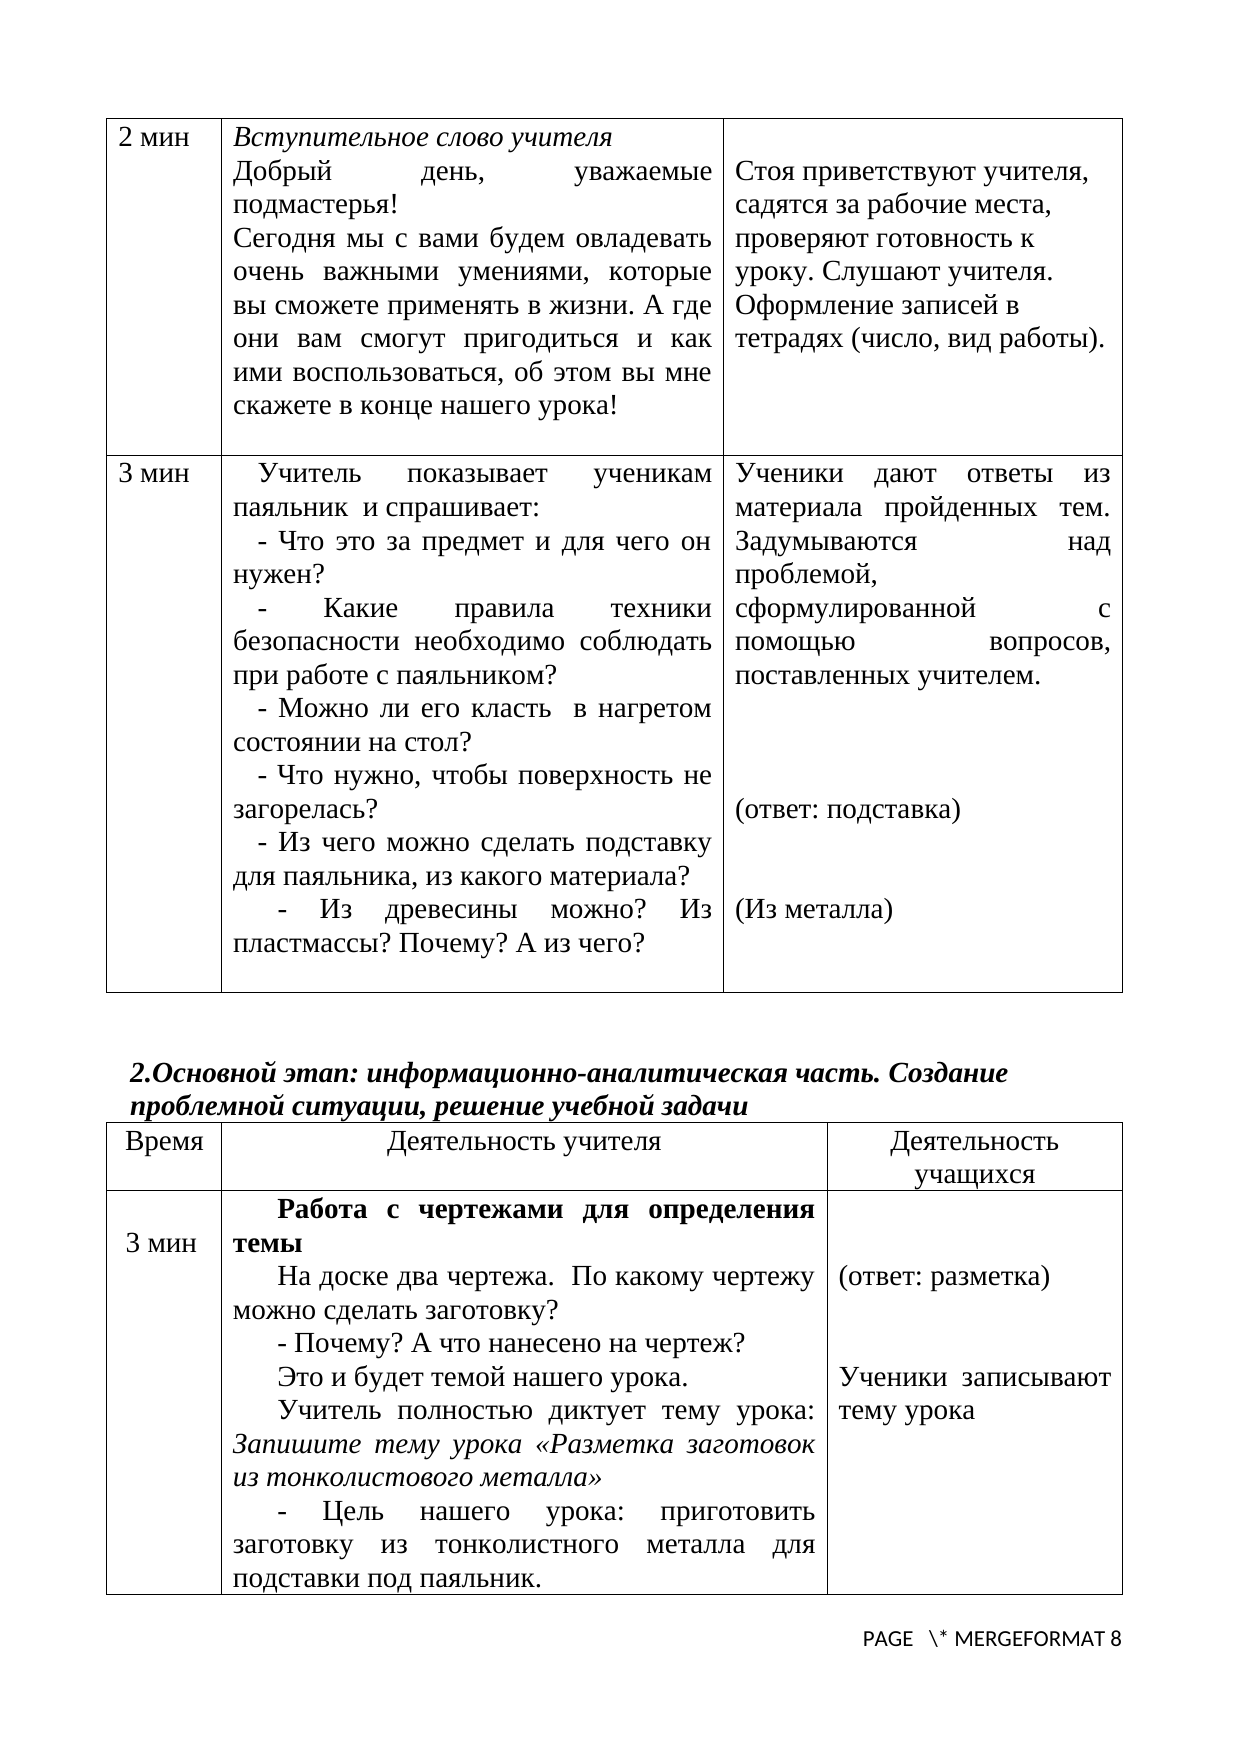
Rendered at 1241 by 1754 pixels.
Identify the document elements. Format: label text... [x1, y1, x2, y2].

table_header Деятельность учителя [222, 1123, 827, 1190]
text 2.Основной этап: информационно-аналитическая часть. Создание проблемной ситуации, решение учебной задачи [130, 1055, 1110, 1122]
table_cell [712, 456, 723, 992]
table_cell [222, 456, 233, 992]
table_cell Ученики дают ответы из материала пройденных тем. Задумываются над проблемой, сформулированной с помощью вопросов, поставленных учителем. (ответ: подставка) (Из металла) [724, 456, 1122, 992]
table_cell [107, 1191, 118, 1594]
table_header Время [107, 1123, 221, 1190]
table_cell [828, 1191, 1122, 1594]
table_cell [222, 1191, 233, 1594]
table_header Деятельность учащихся [828, 1123, 1122, 1190]
table_cell Вступительное слово учителя Добрый день, уважаемые подмастерья! Сегодня мы с вами будем овладевать очень важными умениями, которые вы сможете применять в жизни. А где они вам смогут пригодиться и как ими воспользоваться, об этом вы мне скажете в конце нашего урока! [222, 119, 723, 454]
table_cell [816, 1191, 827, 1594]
table_cell Стоя приветствуют учителя, садятся за рабочие места, проверяют готовность к уроку. Слушают учителя. Оформление записей в тетрадях (число, вид работы). [724, 119, 1122, 454]
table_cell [210, 1191, 221, 1594]
table_cell 3 мин [107, 456, 221, 992]
table_cell 2 мин [107, 119, 221, 454]
